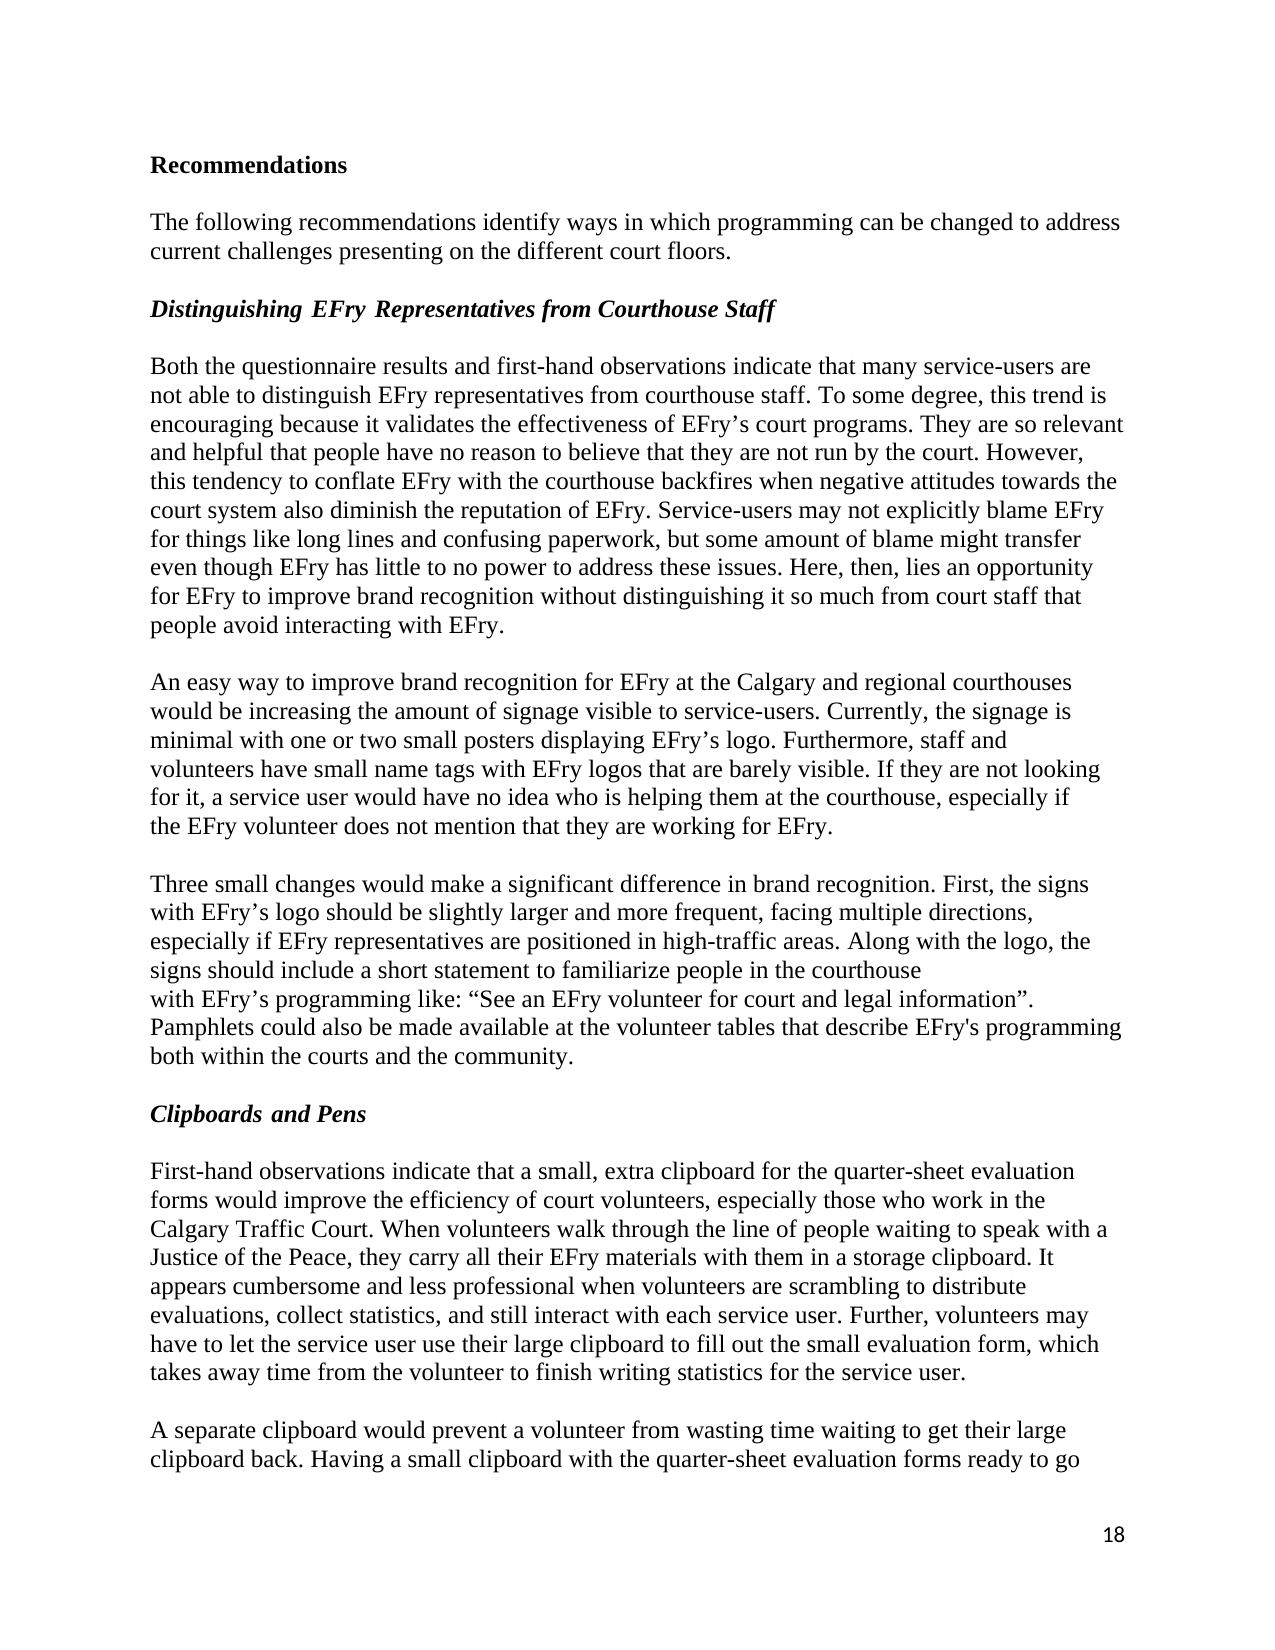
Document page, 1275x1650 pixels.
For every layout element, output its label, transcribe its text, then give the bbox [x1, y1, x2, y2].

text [150, 1415, 1125, 1472]
text The following recommendations identify ways in which programming can be changed to address current challenges presenting on the different court floors. [150, 207, 1125, 265]
text Three small changes would make a significant difference in brand recognition. First, the signs with EFry’s logo should be slightly larger and more frequent, facing multiple directions, especially if EFry representatives are positioned in high-traffic areas. Along with the logo, the signs should include a short statement to familiarize people in the courthouse with EFry’s programming like: “See an EFry volunteer for court and legal information”. Pamphlets could also be made available at the volunteer tables that describe EFry's programming both within the courts and the community. [150, 869, 1125, 1070]
subtitle Recommendations [150, 150, 1125, 179]
text Both the questionnaire results and first-hand observations indicate that many service-users are not able to distinguish EFry representatives from courthouse staff. To some degree, this trend is encouraging because it validates the effectiveness of EFry’s court programs. They are so relevant and helpful that people have no reason to believe that they are not run by the court. However, this tendency to conflate EFry with the courthouse backfires when negative attitudes towards the court system also diminish the reputation of EFry. Service-users may not explicitly blame EFry for things like long lines and confusing paperwork, but some amount of blame might transfer even though EFry has little to no power to address these issues. Here, then, lies an opportunity for EFry to improve brand recognition without distinguishing it so much from court staff that people avoid interacting with EFry. [150, 351, 1125, 639]
text Clipboards and Pens [150, 1099, 1125, 1127]
text Distinguishing EFry Representatives from Courthouse Staff [150, 294, 1125, 322]
text First-hand observations indicate that a small, extra clipboard for the quarter-sheet evaluation forms would improve the efficiency of court volunteers, especially those who work in the Calgary Traffic Court. When volunteers walk through the line of people waiting to speak with a Justice of the Peace, they carry all their EFry materials with them in a storage clipboard. It appears cumbersome and less professional when volunteers are scrambling to distribute evaluations, collect statistics, and still interact with each service user. Further, volunteers may have to let the service user use their large clipboard to fill out the small evaluation form, which takes away time from the volunteer to finish writing statistics for the service user. [150, 1156, 1125, 1386]
text An easy way to improve brand recognition for EFry at the Calgary and regional courthouses would be increasing the amount of signage visible to service-users. Currently, the signage is minimal with one or two small posters displaying EFry’s logo. Furthermore, staff and volunteers have small name tags with EFry logos that are barely visible. If they are not looking for it, a service user would have no idea who is helping them at the courthouse, especially if the EFry volunteer does not mention that they are working for EFry. [150, 667, 1125, 840]
